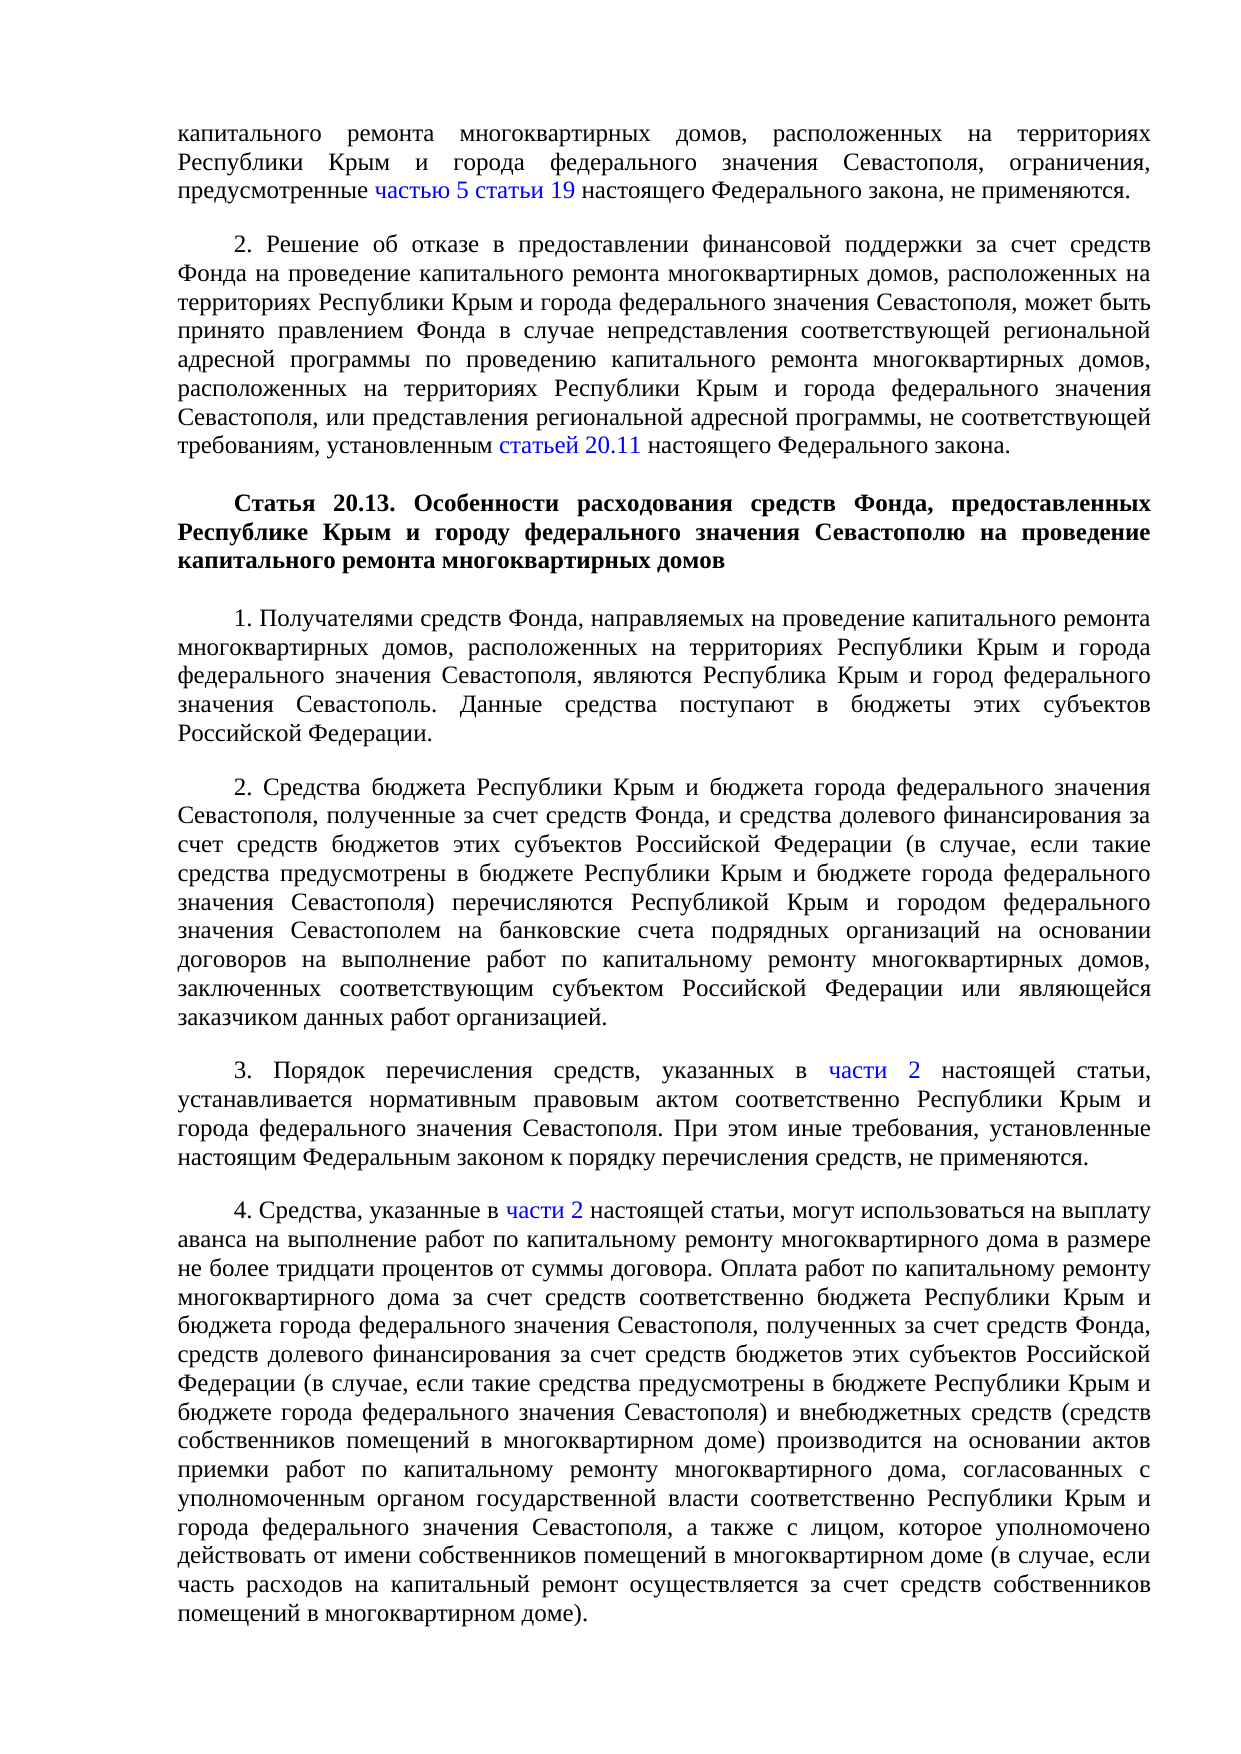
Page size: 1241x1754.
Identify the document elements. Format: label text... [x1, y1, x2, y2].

title Статья 20.13. Особенности расходования средств Фонда, предоставленных Республике Крым и городу федерального значения Севастополю на проведение капитального ремонта многоквартирных домов [177, 488, 1152, 574]
text 1. Получателями средств Фонда, направляемых на проведение капитального ремонта многоквартирных домов, расположенных на территориях Республики Крым и города федерального значения Севастополя, являются Республика Крым и город федерального значения Севастополь. Данные средства поступают в бюджеты этих субъектов Российской Федерации. [177, 603, 1152, 747]
text 2. Решение об отказе в предоставлении финансовой поддержки за счет средств Фонда на проведение капитального ремонта многоквартирных домов, расположенных на территориях Республики Крым и города федерального значения Севастополя, может быть принято правлением Фонда в случае непредставления соответствующей региональной адресной программы по проведению капитального ремонта многоквартирных домов, расположенных на территориях Республики Крым и города федерального значения Севастополя, или представления региональной адресной программы, не соответствующей требованиям, установленным статьей 20.11 настоящего Федерального закона. [177, 229, 1152, 459]
text 2. Средства бюджета Республики Крым и бюджета города федерального значения Севастополя, полученные за счет средств Фонда, и средства долевого финансирования за счет средств бюджетов этих субъектов Российской Федерации (в случае, если такие средства предусмотрены в бюджете Республики Крым и бюджете города федерального значения Севастополя) перечисляются Республикой Крым и городом федерального значения Севастополем на банковские счета подрядных организаций на основании договоров на выполнение работ по капитальному ремонту многоквартирных домов, заключенных соответствующим субъектом Российской Федерации или являющейся заказчиком данных работ организацией. [177, 772, 1152, 1031]
text 3. Порядок перечисления средств, указанных в части 2 настоящей статьи, устанавливается нормативным правовым актом соответственно Республики Крым и города федерального значения Севастополя. При этом иные требования, установленные настоящим Федеральным законом к порядку перечисления средств, не применяются. [177, 1056, 1152, 1171]
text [177, 118, 1152, 204]
text 4. Средства, указанные в части 2 настоящей статьи, могут использоваться на выплату аванса на выполнение работ по капитальному ремонту многоквартирного дома в размере не более тридцати процентов от суммы договора. Оплата работ по капитальному ремонту многоквартирного дома за счет средств соответственно бюджета Республики Крым и бюджета города федерального значения Севастополя, полученных за счет средств Фонда, средств долевого финансирования за счет средств бюджетов этих субъектов Российской Федерации (в случае, если такие средства предусмотрены в бюджете Республики Крым и бюджете города федерального значения Севастополя) и внебюджетных средств (средств собственников помещений в многоквартирном доме) производится на основании актов приемки работ по капитальному ремонту многоквартирного дома, согласованных с уполномоченным органом государственной власти соответственно Республики Крым и города федерального значения Севастополя, а также с лицом, которое уполномочено действовать от имени собственников помещений в многоквартирном доме (в случае, если часть расходов на капитальный ремонт осуществляется за счет средств собственников помещений в многоквартирном доме). [177, 1196, 1152, 1627]
